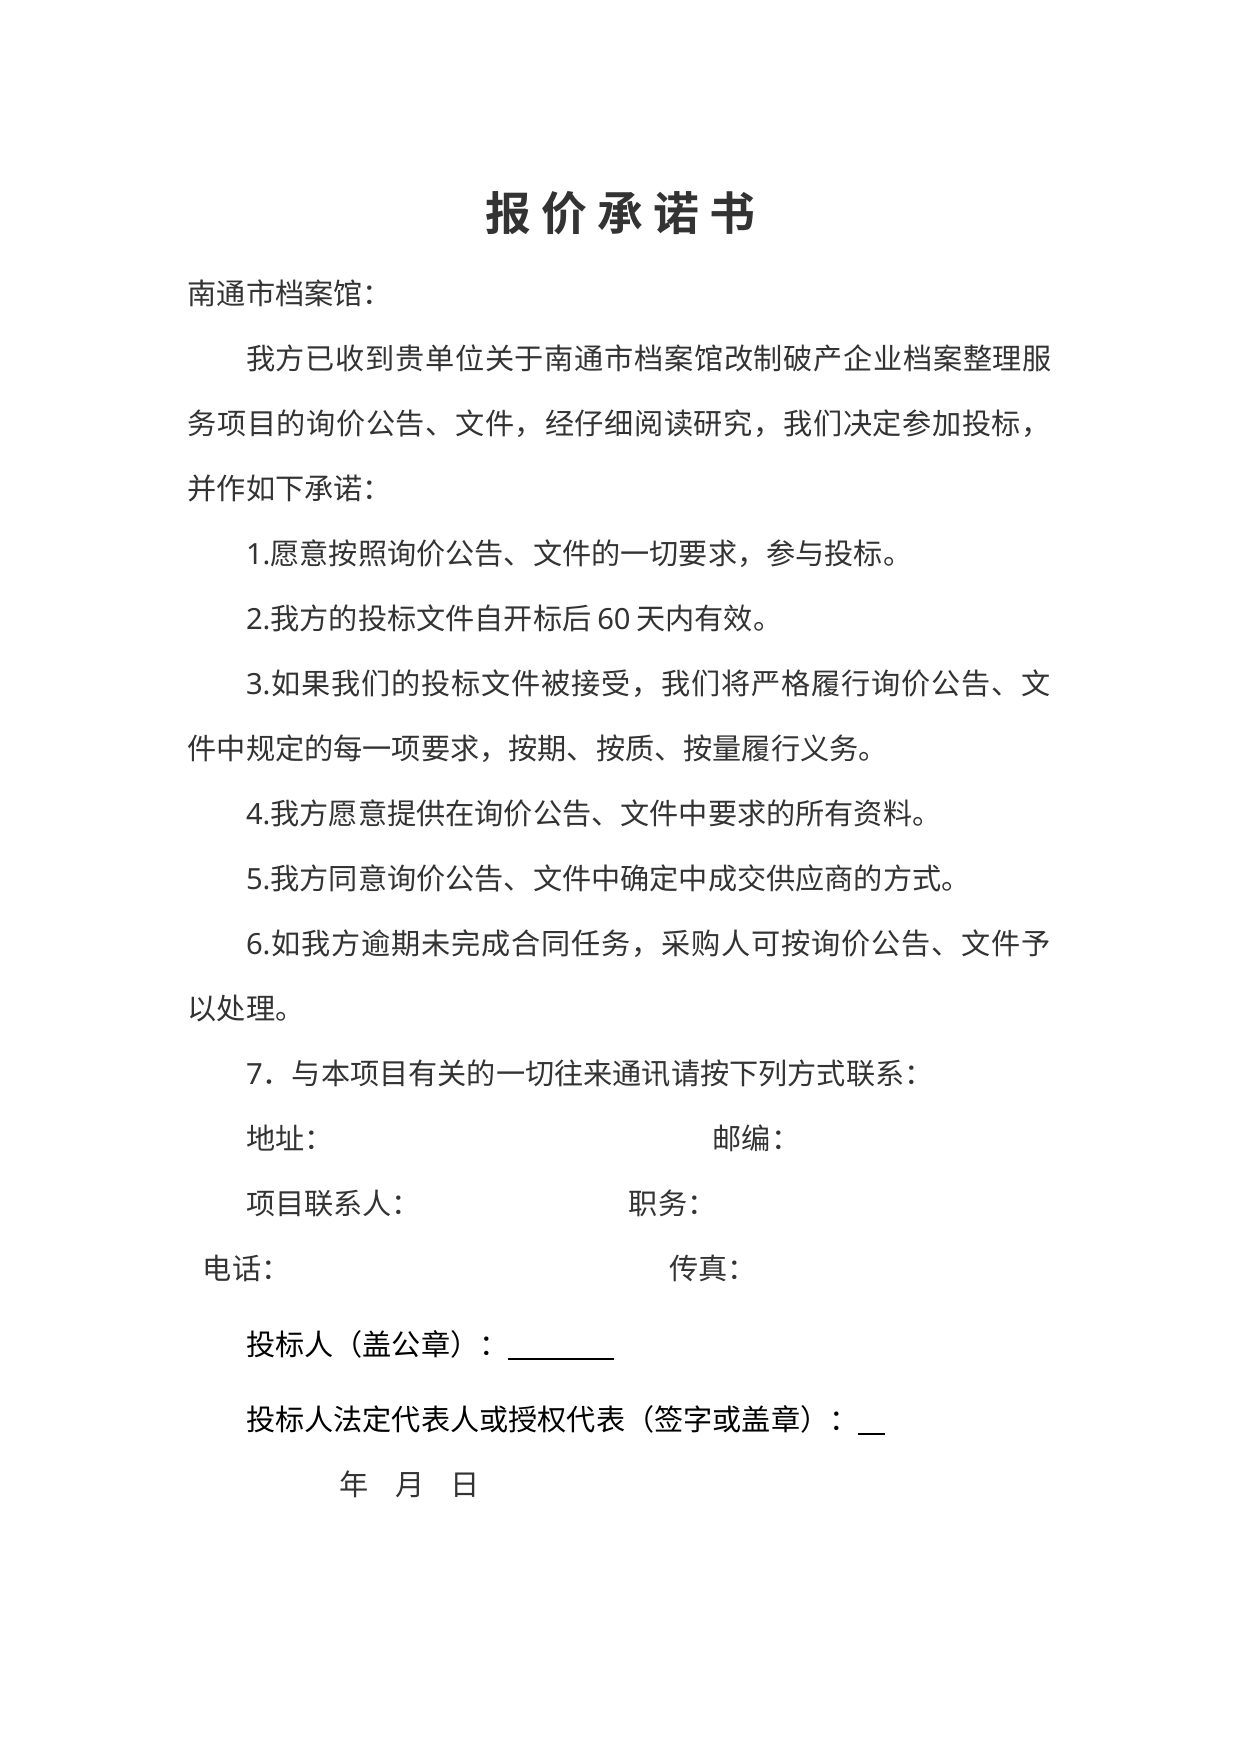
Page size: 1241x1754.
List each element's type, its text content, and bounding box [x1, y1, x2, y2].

text 投标人法定代表人或授权代表（签字或盖章）： [187, 1385, 1053, 1450]
text 1.愿意按照询价公告、文件的一切要求，参与投标。 [187, 519, 1053, 584]
text 南通市档案馆： [187, 259, 1053, 324]
text 3.如果我们的投标文件被接受，我们将严格履行询价公告、文件中规定的每一项要求，按期、按质、按量履行义务。 [187, 649, 1053, 779]
text 7．与本项目有关的一切往来通讯请按下列方式联系： [187, 1039, 1053, 1104]
text 地址： 邮编： [187, 1104, 1053, 1169]
text 年 月 日 [187, 1450, 1053, 1515]
text 6.如我方逾期未完成合同任务，采购人可按询价公告、文件予以处理。 [187, 909, 1053, 1039]
text 电话： 传真： [187, 1234, 1053, 1299]
text 2.我方的投标文件自开标后60天内有效。 [187, 584, 1053, 649]
text 我方已收到贵单位关于南通市档案馆改制破产企业档案整理服务项目的询价公告、文件，经仔细阅读研究，我们决定参加投标，并作如下承诺： [187, 324, 1053, 519]
text 5.我方同意询价公告、文件中确定中成交供应商的方式。 [187, 844, 1053, 909]
text 投标人（盖公章）： [187, 1310, 1053, 1375]
text 报 价 承 诺 书 [187, 162, 1053, 259]
text 4.我方愿意提供在询价公告、文件中要求的所有资料。 [187, 779, 1053, 844]
text 项目联系人： 职务： [187, 1169, 1053, 1234]
